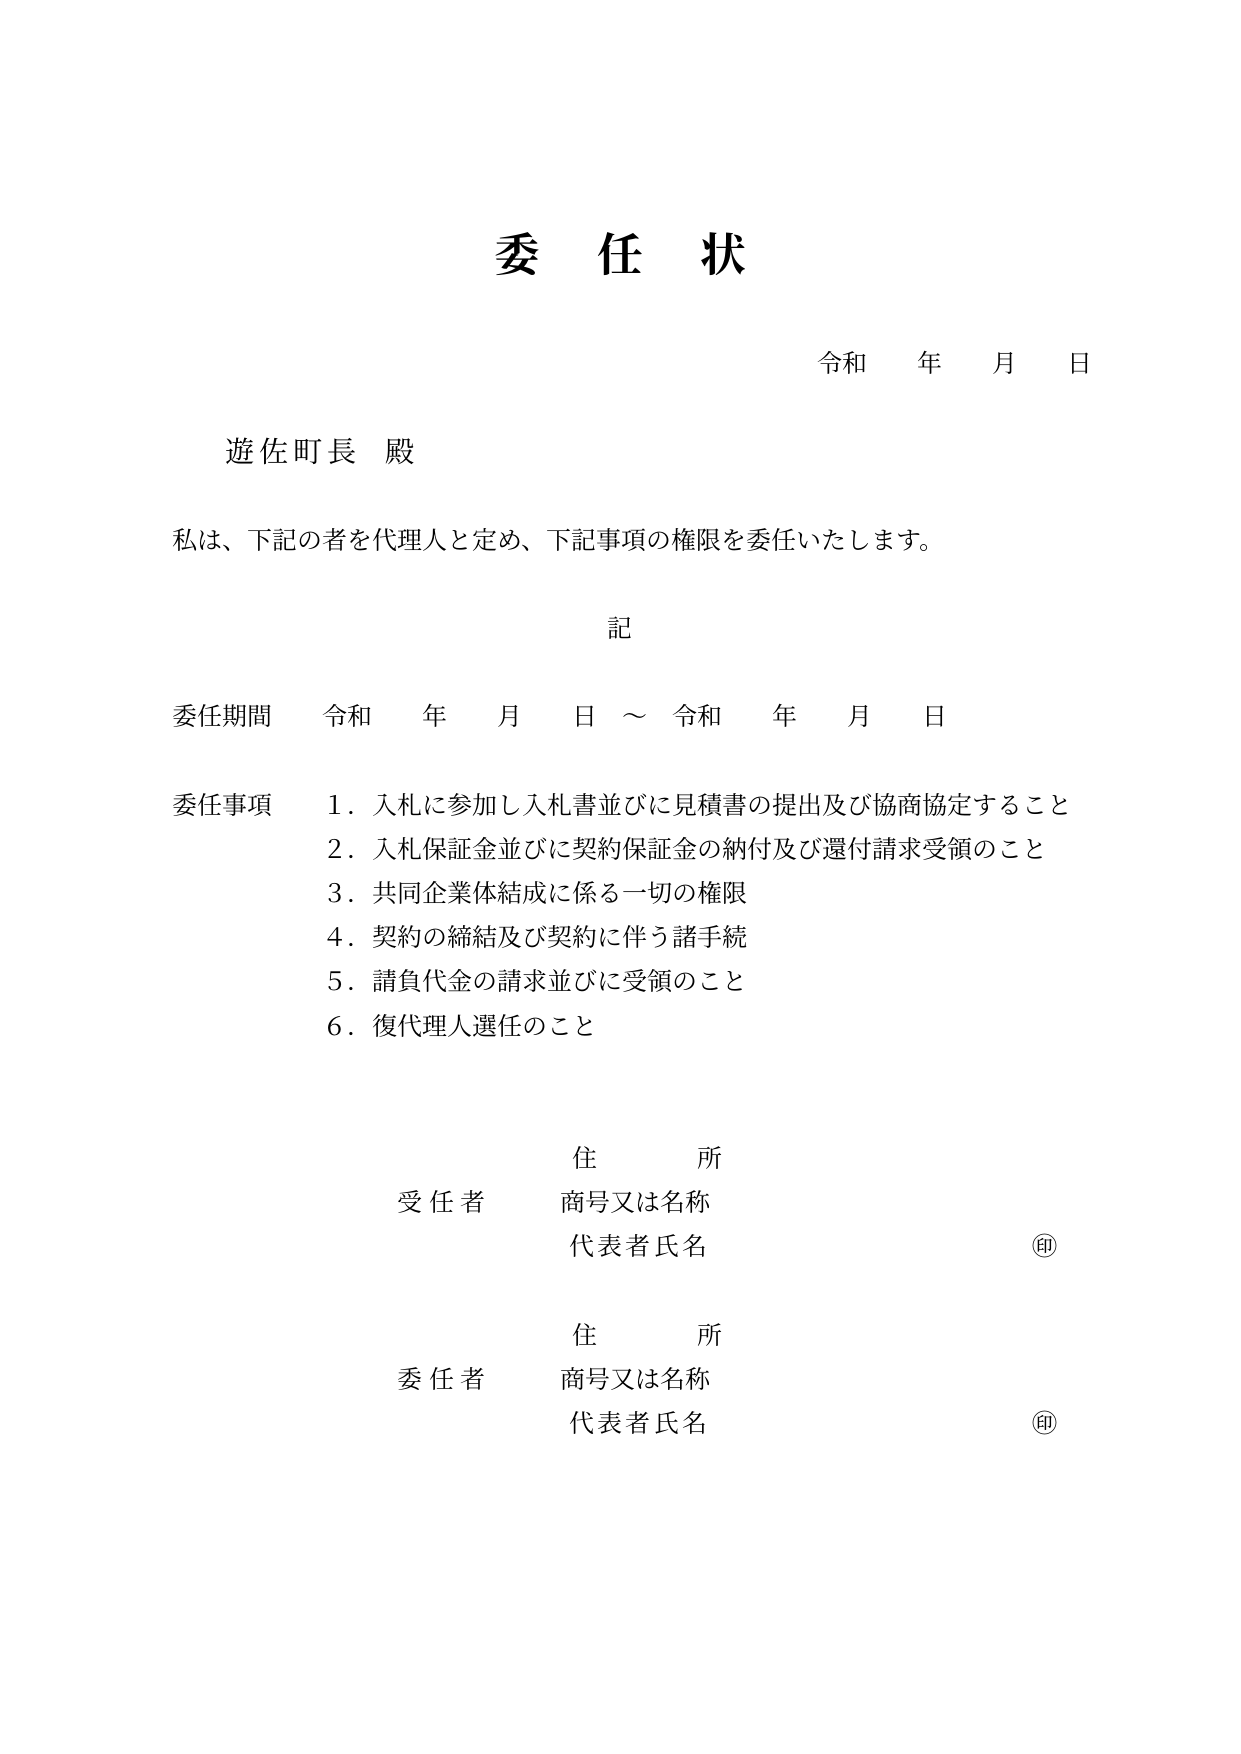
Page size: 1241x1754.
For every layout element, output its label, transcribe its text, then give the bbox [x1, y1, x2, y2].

text ５．請負代金の請求並びに受領のこと [148, 958, 1092, 1002]
text 委任事項 １．入札に参加し入札書並びに見積書の提出及び協商協定すること [148, 781, 1092, 826]
text 委 任 者 商号又は名称 [148, 1356, 1092, 1400]
text ６．復代理人選任のこと [148, 1002, 1092, 1046]
text 住 所 [148, 1135, 1092, 1179]
text 受 任 者 商号又は名称 [148, 1179, 1092, 1223]
text 住 所 [148, 1311, 1092, 1356]
text 代表者氏名 ㊞ [148, 1223, 1092, 1267]
text 遊佐町長 殿 [148, 428, 1092, 472]
text ３．共同企業体結成に係る一切の権限 [148, 870, 1092, 914]
text 委任状 [148, 207, 1092, 296]
text ４．契約の締結及び契約に伴う諸手続 [148, 914, 1092, 958]
text 私は、下記の者を代理人と定め、下記事項の権限を委任いたします。 [148, 516, 1092, 561]
text 記 [148, 605, 1092, 649]
text 委任期間 令和 年 月 日 ～ 令和 年 月 日 [148, 693, 1092, 737]
text ２．入札保証金並びに契約保証金の納付及び還付請求受領のこと [148, 826, 1092, 870]
text 令和 年 月 日 [148, 340, 1092, 384]
text 代表者氏名 ㊞ [148, 1400, 1092, 1444]
